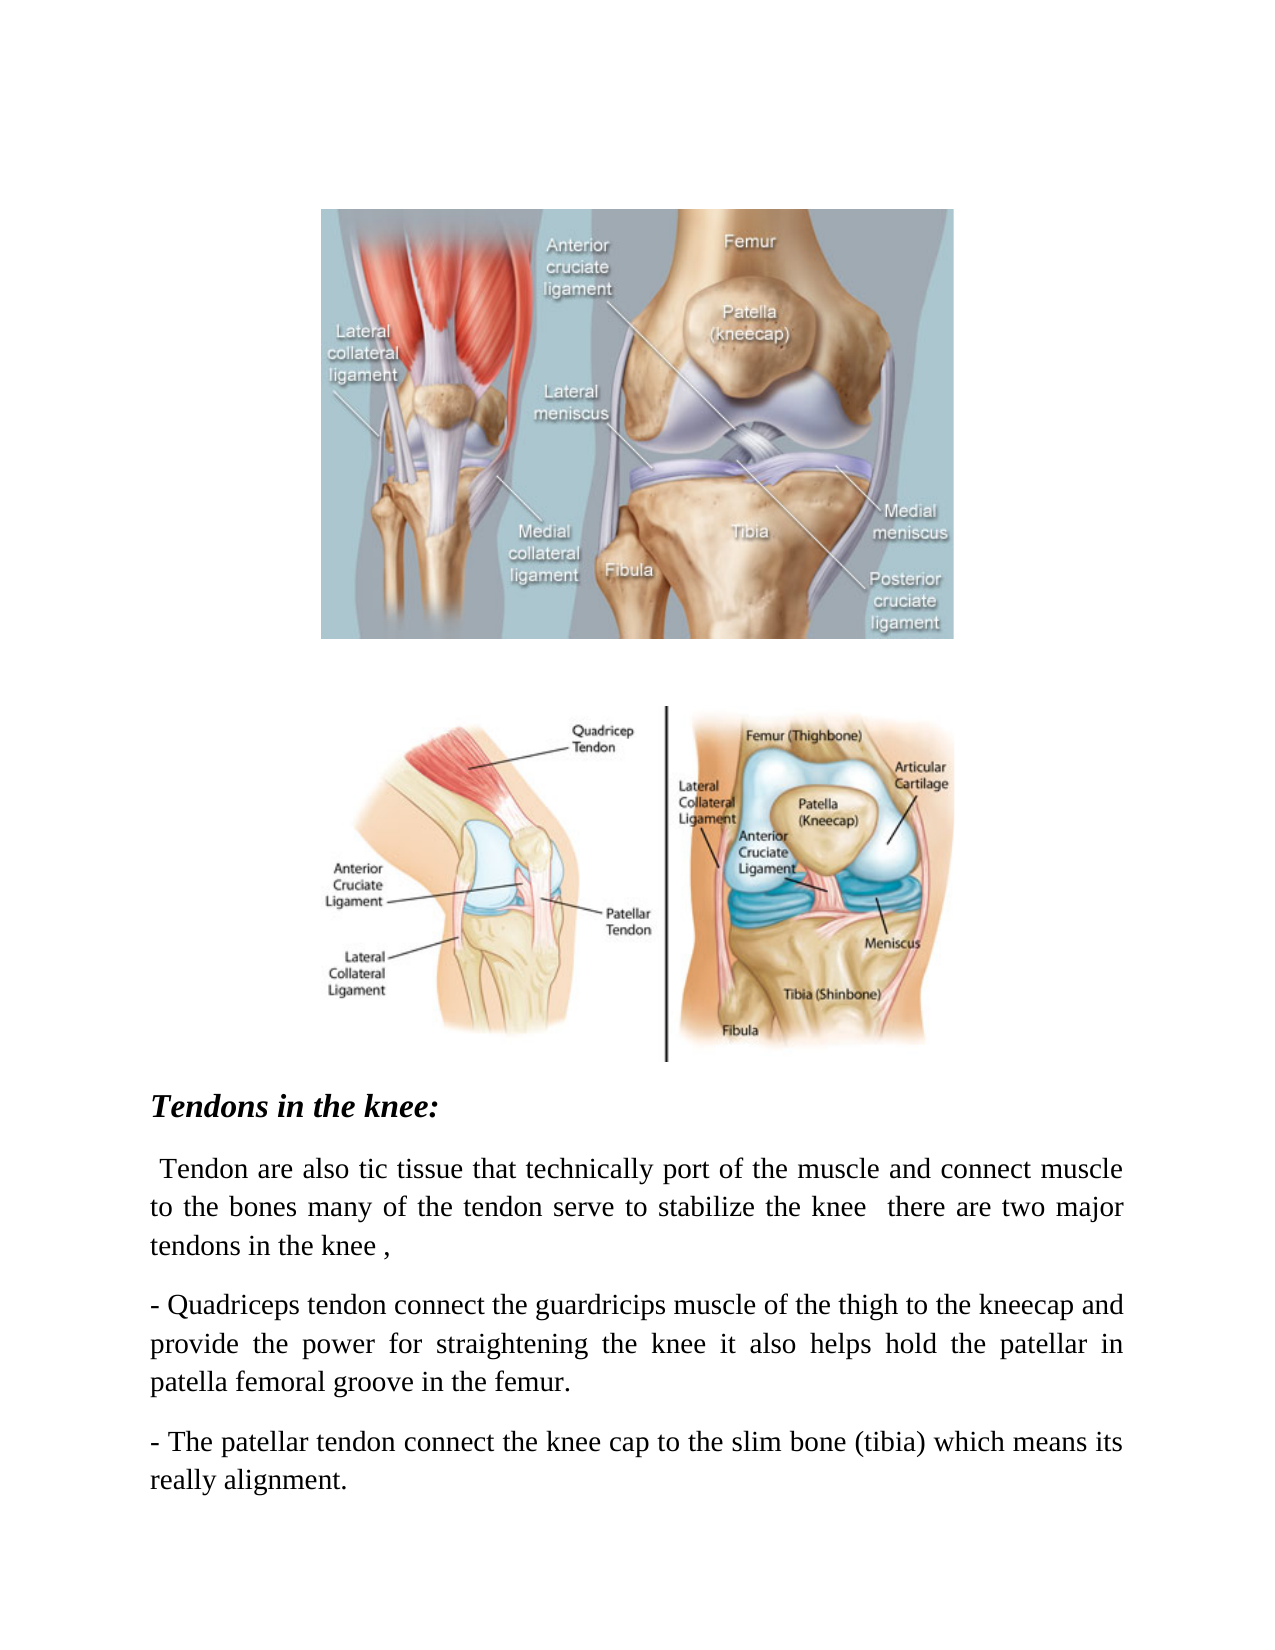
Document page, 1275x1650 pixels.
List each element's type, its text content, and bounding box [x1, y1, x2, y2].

text Tendon are also tic tissue that technically port of the muscle and connect muscle to the bones many of the tendon serve to stabilize the knee there are two major tendons in the knee , [150, 1151, 1125, 1262]
text - Quadriceps tendon connect the guardricips muscle of the thigh to the kneecap and provide the power for straightening the knee it also helps hold the patellar in patella femoral groove in the femur. [150, 1287, 1125, 1398]
picture [321, 209, 954, 639]
text - The patellar tendon connect the knee cap to the slim bone (tibia) which means its really alignment. [150, 1424, 1125, 1496]
picture [320, 706, 955, 1062]
text Tendons in the knee: [150, 1086, 1125, 1124]
